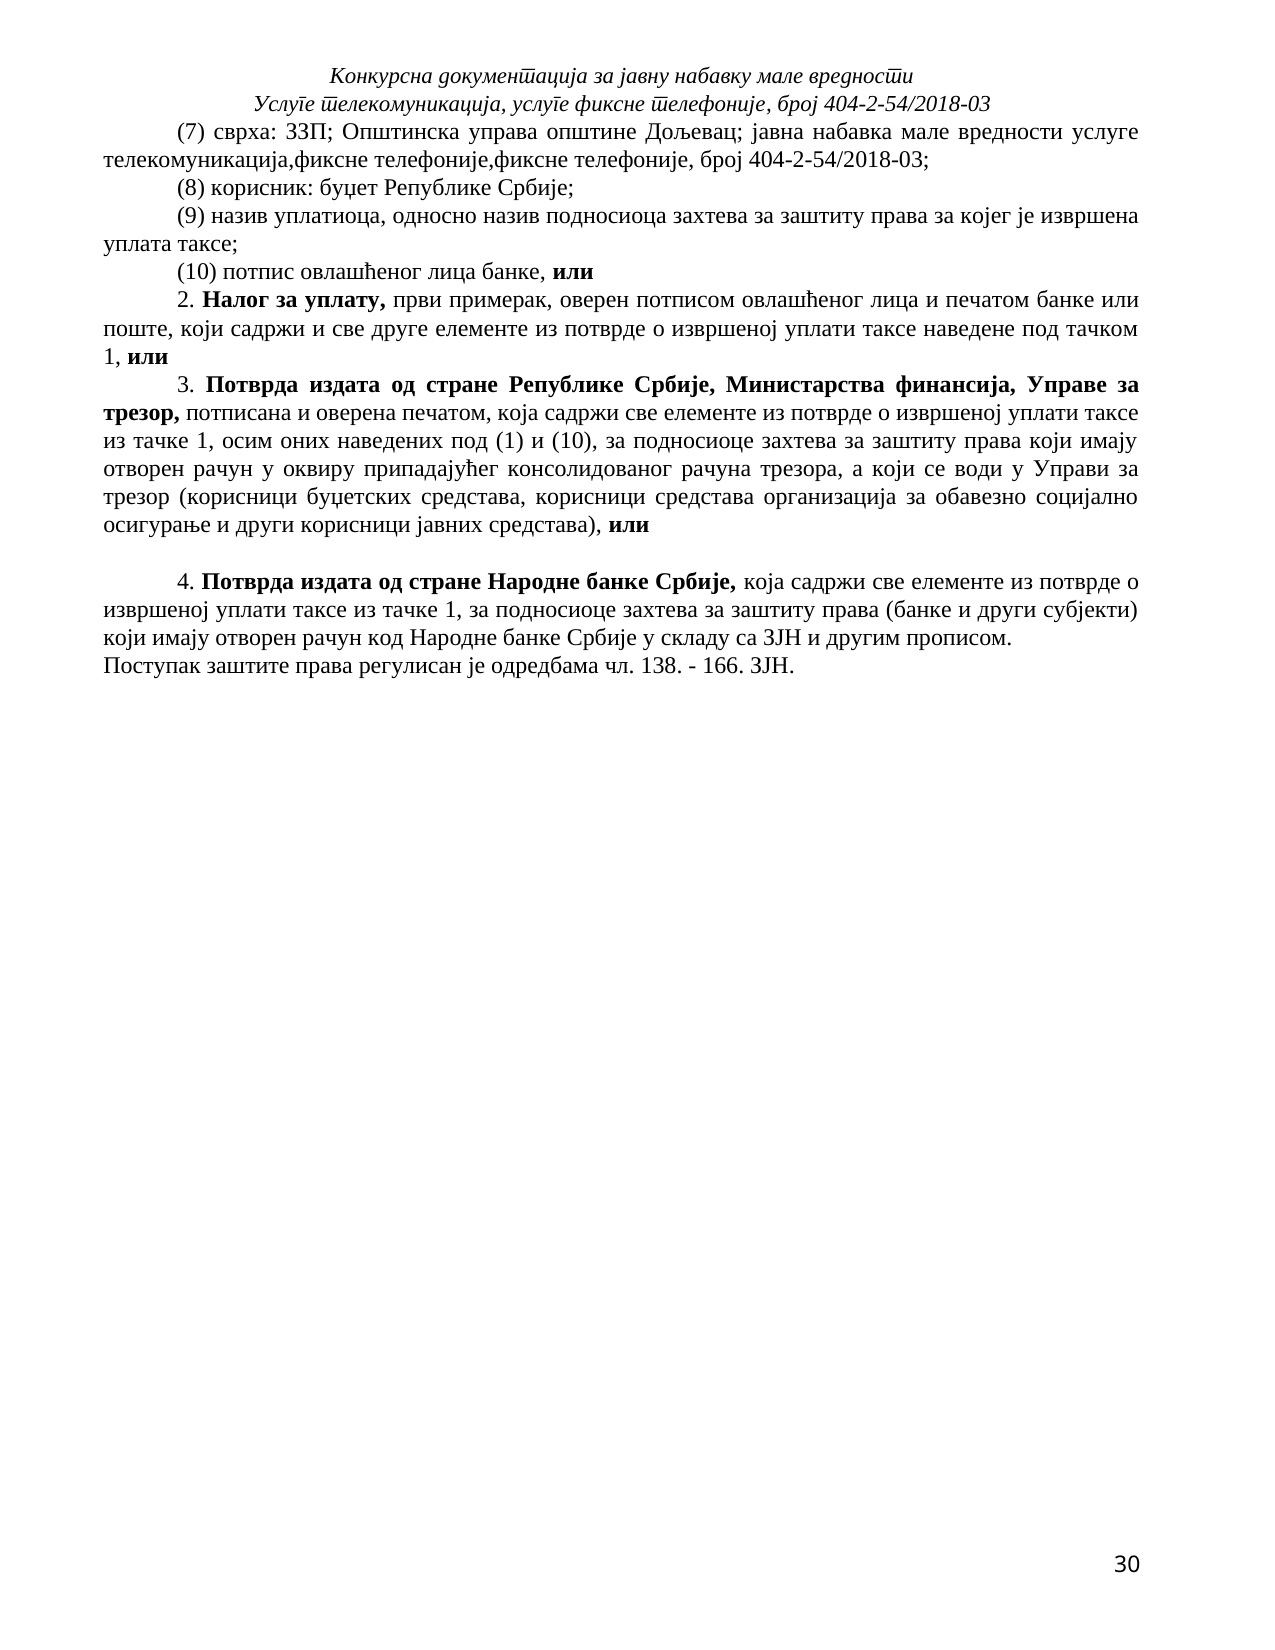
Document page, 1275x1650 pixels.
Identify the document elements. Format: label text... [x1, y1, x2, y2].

text (8) корисник: буџет Републике Србије; [103, 172, 1140, 201]
text 4. Потврда издата од стране Народне банке Србије, која садржи све елементе из потврде о извршеној уплати таксе из тачке 1, за подносиоце захтева за заштиту права (банке и други субјекти) који имају отворен рачун код Народне банке Србије у складу са ЗЈН и другим прописом. [103, 566, 1140, 651]
text (10) потпис овлашћеног лица банке, или [103, 257, 1140, 285]
text (9) назив уплатиоца, односно назив подносиоца захтева за заштиту права за којег је извршена уплата таксе; [103, 201, 1140, 257]
text Поступак заштите права регулисан је одредбама чл. 138. - 166. ЗЈН. [103, 651, 1140, 679]
text 2. Налог за уплату, први примерак, оверен потписом овлашћеног лица и печатом банке или поште, који садржи и све друге елементе из потврде о извршеној уплати таксе наведене под тачком 1, или [103, 285, 1140, 369]
text 3. Потврда издата од стране Републике Србије, Министарства финансија, Управе за трезор, потписана и оверена печатом, која садржи све елементе из потврде о извршеној уплати таксе из тачке 1, осим оних наведених под (1) и (10), за подносиоце захтева за заштиту права који имају отворен рачун у оквиру припадајућег консолидованог рачуна трезора, а који се води у Управи за трезор (корисници буџетских средстава, корисници средстава организација за обавезно социјално осигурање и други корисници јавних средстава), или [103, 369, 1140, 538]
text (7) сврха: ЗЗП; Општинска управа општине Дољевац; јавна набавка мале вредности услуге телекомуникација,фиксне телефоније,фиксне телефоније, број 404-2-54/2018-03; [103, 116, 1140, 172]
